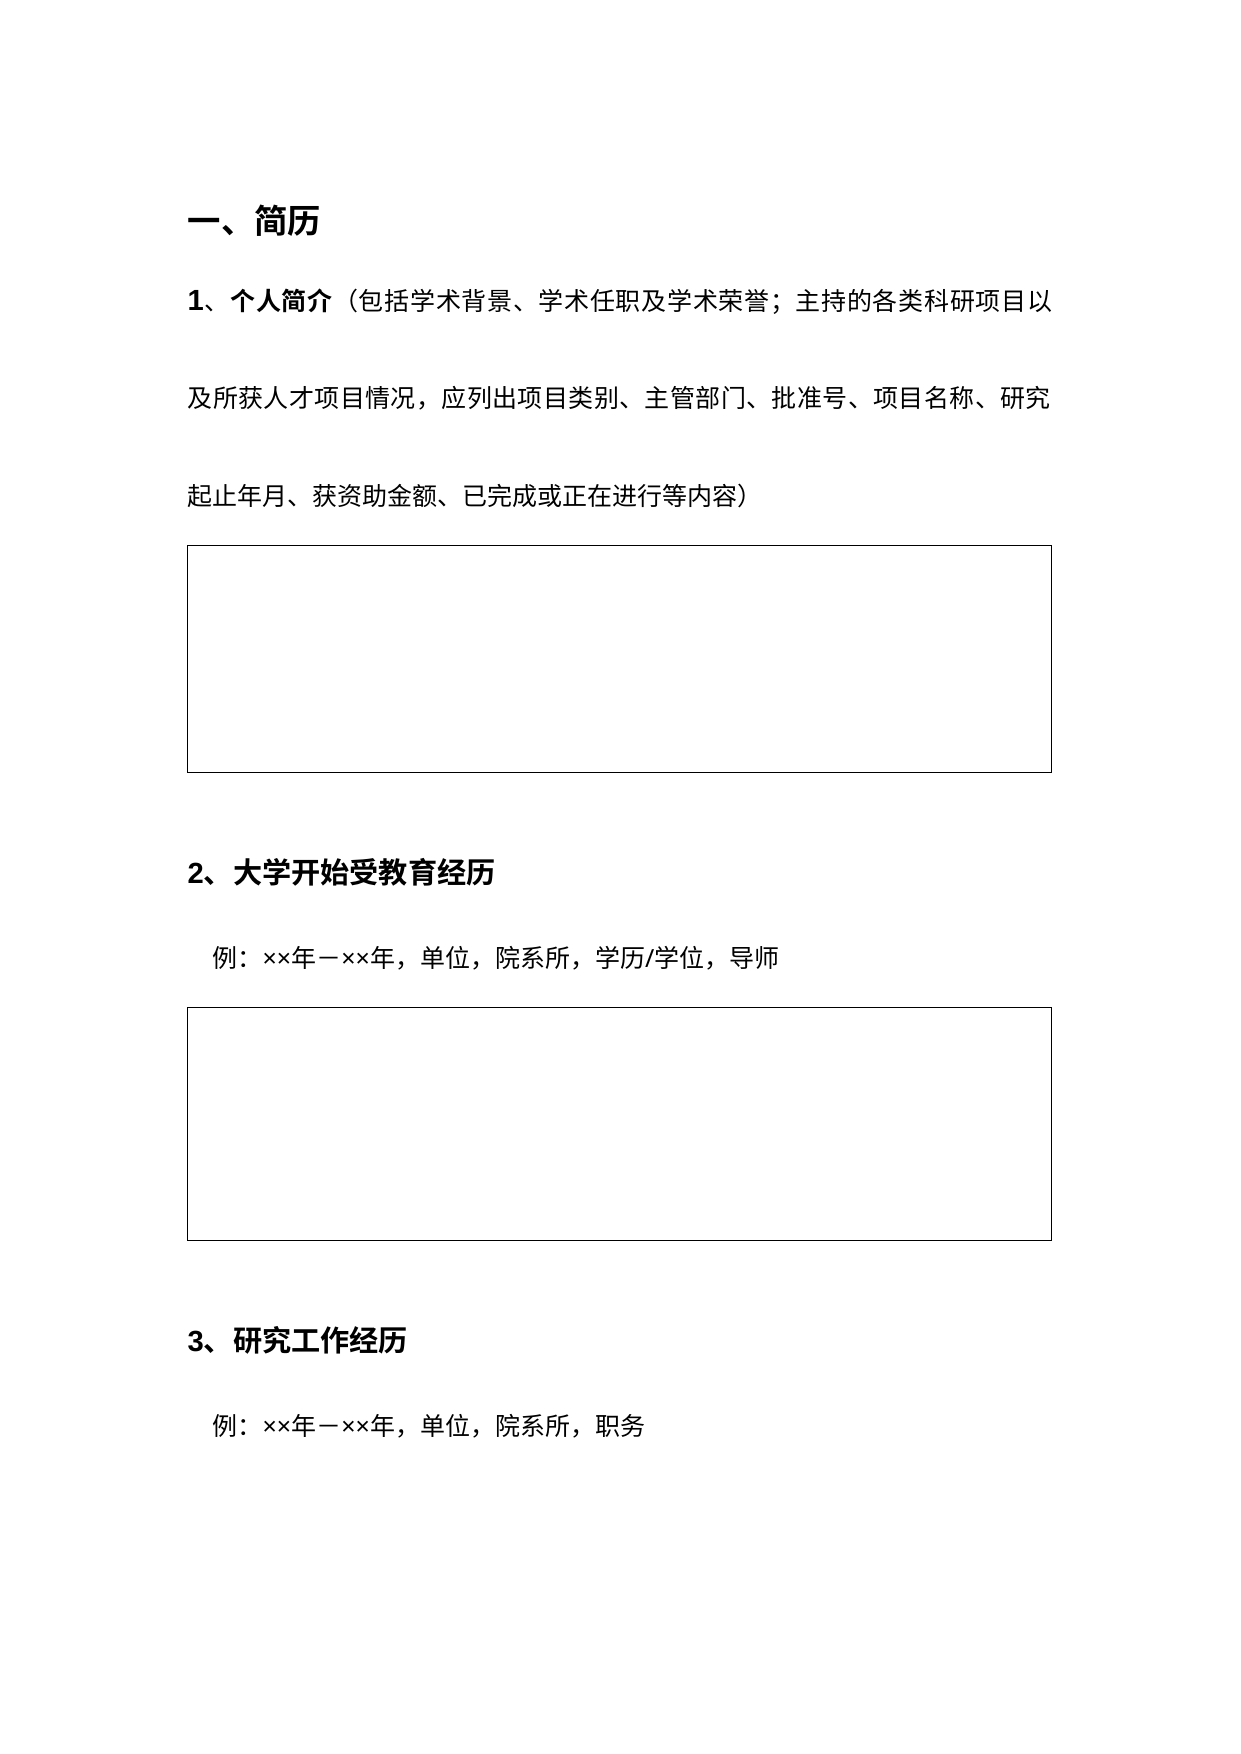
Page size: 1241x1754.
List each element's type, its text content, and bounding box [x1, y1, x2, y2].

subtitle 一、简历(文档标题) [187, 194, 1053, 243]
subtitle 1、个人简介（包括学术背景、学术任职及学术荣誉；主持的各类科研项目以及所获人才项目情况，应列出项目类别、主管部门、批准号、项目名称、研究起止年月、获资助金额、已完成或正在进行等内容） [187, 267, 1053, 527]
text 例：××年－××年，单位，院系所，学历/学位，导师 [187, 924, 1053, 989]
subtitle 2、大学开始受教育经历(文档标题) [187, 838, 1053, 903]
text 例：××年－××年，单位，院系所，职务 [187, 1392, 1053, 1457]
subtitle 3、研究工作经历(文档标题) [187, 1306, 1053, 1371]
